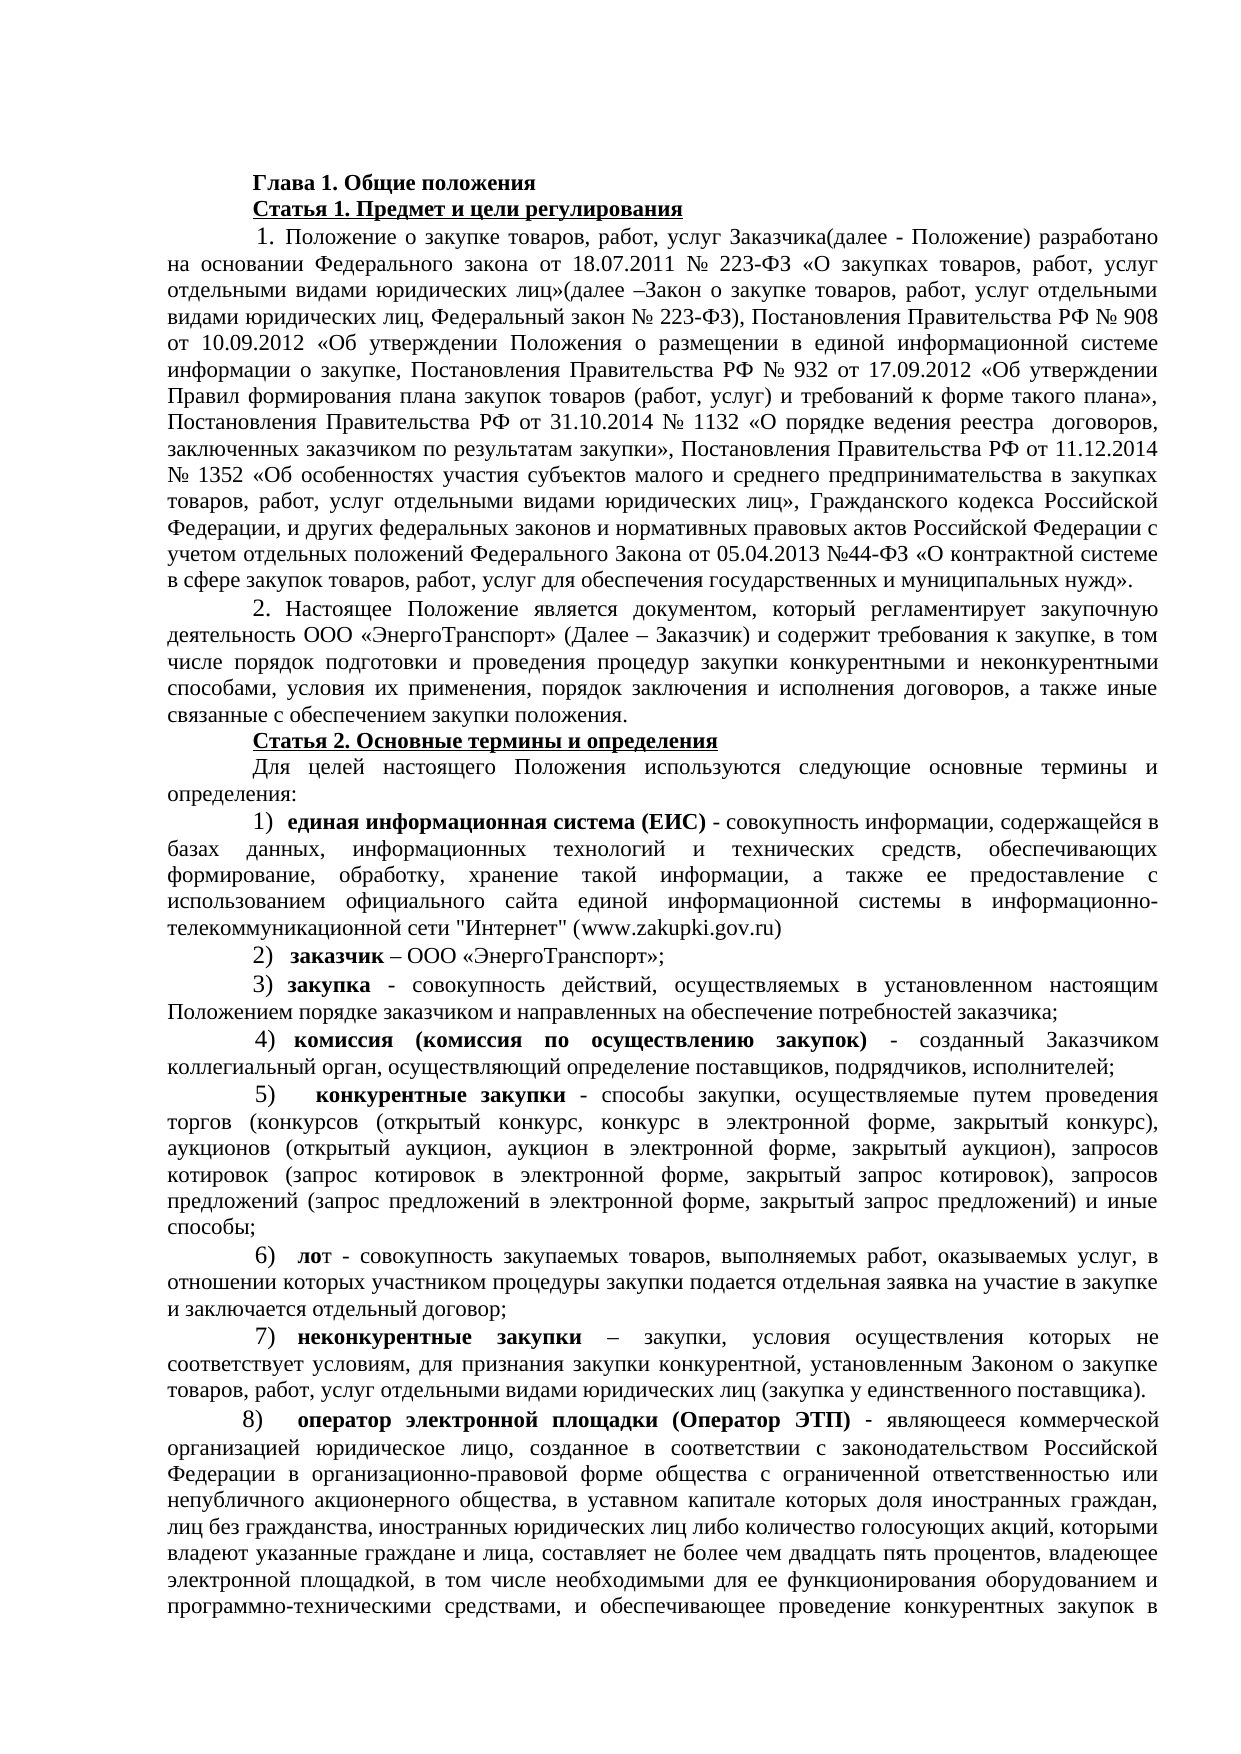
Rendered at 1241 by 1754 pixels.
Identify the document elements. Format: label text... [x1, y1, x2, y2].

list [167, 1403, 1159, 1618]
list единая информационная система (ЕИС) - совокупность информации, содержащейся в базах данных, информационных технологий и технических средств, обеспечивающих формирование, обработку, хранение такой информации, а также ее предоставление с использованием официального сайта единой информационной системы в информационно-телекоммуникационной сети "Интернет" (www.zakupki.gov.ru) [167, 806, 1159, 940]
text Статья 1. Предмет и цели регулирования [167, 195, 1159, 221]
list заказчик – ООО «ЭнергоТранспорт»; [167, 940, 1159, 969]
list неконкурентные закупки – закупки, условия осуществления которых не соответствует условиям, для признания закупки конкурентной, установленным Законом о закупке товаров, работ, услуг отдельными видами юридических лиц (закупка у единственного поставщика). [167, 1321, 1159, 1403]
list лот - совокупность закупаемых товаров, выполняемых работ, оказываемых услуг, в отношении которых участником процедуры закупки подается отдельная заявка на участие в закупке и заключается отдельный договор; [167, 1240, 1159, 1321]
text Статья 2. Основные термины и определения [167, 727, 1159, 753]
text Глава 1. Общие положения [167, 169, 1159, 195]
text Для целей настоящего Положения используются следующие основные термины и определения: [167, 753, 1159, 806]
list Положение о закупке товаров, работ, услуг Заказчика(далее - Положение) разработано на основании Федерального закона от 18.07.2011 № 223-ФЗ «О закупках товаров, работ, услуг отдельными видами юридических лиц»(далее –Закон о закупке товаров, работ, услуг отдельными видами юридических лиц, Федеральный закон № 223-ФЗ), Постановления Правительства РФ № 908 от 10.09.2012 «Об утверждении Положения о размещении в единой информационной системе информации о закупке, Постановления Правительства РФ № 932 от 17.09.2012 «Об утверждении Правил формирования плана закупок товаров (работ, услуг) и требований к форме такого плана», Постановления Правительства РФ от 31.10.2014 № 1132 «О порядке ведения реестра договоров, заключенных заказчиком по результатам закупки», Постановления Правительства РФ от 11.12.2014 № 1352 «Об особенностях участия субъектов малого и среднего предпринимательства в закупках товаров, работ, услуг отдельными видами юридических лиц», Гражданского кодекса Российской Федерации, и других федеральных законов и нормативных правовых актов Российской Федерации с учетом отдельных положений Федерального Закона от 05.04.2013 №44-ФЗ «О контрактной системе в сфере закупок товаров, работ, услуг для обеспечения государственных и муниципальных нужд». [167, 221, 1159, 593]
list закупка - совокупность действий, осуществляемых в установленном настоящим Положением порядке заказчиком и направленных на обеспечение потребностей заказчика; [167, 969, 1159, 1024]
list комиссия (комиссия по осуществлению закупок) - созданный Заказчиком коллегиальный орган, осуществляющий определение поставщиков, подрядчиков, исполнителей; [167, 1024, 1159, 1079]
list конкурентные закупки - способы закупки, осуществляемые путем проведения торгов (конкурсов (открытый конкурс, конкурс в электронной форме, закрытый конкурс), аукционов (открытый аукцион, аукцион в электронной форме, закрытый аукцион), запросов котировок (запрос котировок в электронной форме, закрытый запрос котировок), запросов предложений (запрос предложений в электронной форме, закрытый запрос предложений) и иные способы; [167, 1079, 1159, 1240]
list Настоящее Положение является документом, который регламентирует закупочную деятельность ООО «ЭнергоТранспорт» (Далее – Заказчик) и содержит требования к закупке, в том числе порядок подготовки и проведения процедур закупки конкурентными и неконкурентными способами, условия их применения, порядок заключения и исполнения договоров, а также иные связанные с обеспечением закупки положения. [167, 593, 1159, 727]
